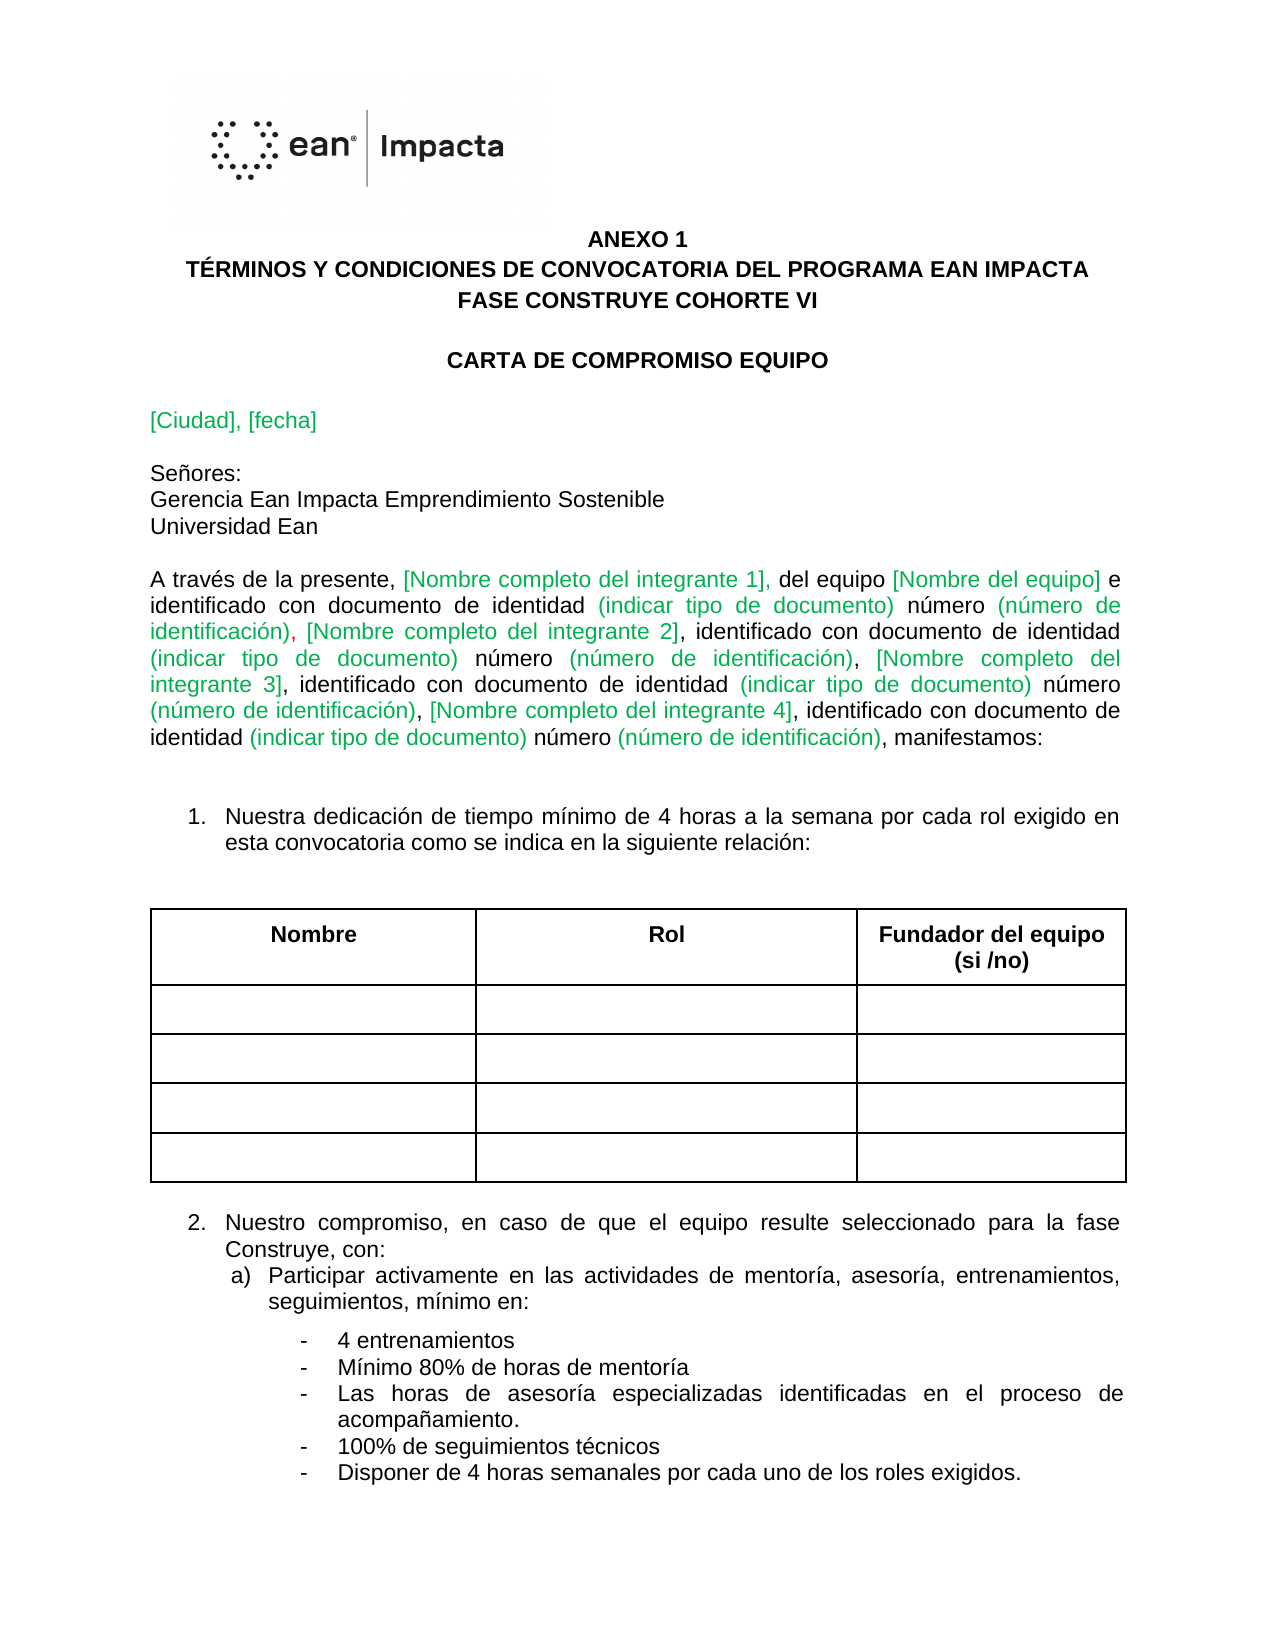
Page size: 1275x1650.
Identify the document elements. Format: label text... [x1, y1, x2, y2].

text A través de la presente, [Nombre completo del integrante 1], del equipo [Nombre del equipo] e identificado con documento de identidad (indicar tipo de documento) número (número de identificación), [Nombre completo del integrante 2], identificado con documento de identidad (indicar tipo de documento) número (número de identificación), [Nombre completo del integrante 3], identificado con documento de identidad (indicar tipo de documento) número (número de identificación), [Nombre completo del integrante 4], identificado con documento de identidad (indicar tipo de documento) número (número de identificación), manifestamos: [150, 566, 1121, 750]
table_cell [477, 986, 856, 1033]
list Mínimo 80% de horas de mentoría [300, 1353, 1125, 1380]
table_cell [477, 1134, 856, 1181]
table_header Fundador del equipo (si /no) [858, 910, 1125, 984]
text FASE CONSTRUYE COHORTE VI [150, 287, 1125, 313]
table_cell [858, 1035, 1125, 1082]
list Disponer de 4 horas semanales por cada uno de los roles exigidos. [300, 1459, 1125, 1485]
text Gerencia Ean Impacta Emprendimiento Sostenible [150, 486, 1125, 513]
table_cell [858, 986, 1125, 1033]
text CARTA DE COMPROMISO EQUIPO [150, 347, 1125, 373]
table_cell [152, 1084, 475, 1132]
text [Ciudad], [fecha] [150, 407, 1125, 434]
list 4 entrenamientos [300, 1327, 1125, 1353]
text ANEXO 1 [150, 226, 1125, 252]
table_cell [477, 1035, 856, 1082]
list Participar activamente en las actividades de mentoría, asesoría, entrenamientos, seguimientos, mínimo en: [231, 1262, 1121, 1315]
table_cell [152, 986, 475, 1033]
list Nuestro compromiso, en caso de que el equipo resulte seleccionado para la fase Construye, con: [187, 1209, 1121, 1262]
text Señores: [150, 460, 1125, 486]
table_cell [477, 1084, 856, 1132]
table_header Nombre [152, 910, 475, 984]
text Universidad Ean [150, 513, 1125, 539]
list 100% de seguimientos técnicos [300, 1433, 1125, 1459]
list Las horas de asesoría especializadas identificadas en el proceso de acompañamiento. [300, 1380, 1125, 1433]
table_cell [152, 1035, 475, 1082]
table_cell [858, 1134, 1125, 1181]
list Nuestra dedicación de tiempo mínimo de 4 horas a la semana por cada rol exigido en esta convocatoria como se indica en la siguiente relación: [187, 803, 1121, 855]
table_cell [152, 1134, 475, 1181]
table_cell [858, 1084, 1125, 1132]
text TÉRMINOS Y CONDICIONES DE CONVOCATORIA DEL PROGRAMA EAN IMPACTA [150, 256, 1125, 283]
table_header Rol [477, 910, 856, 984]
